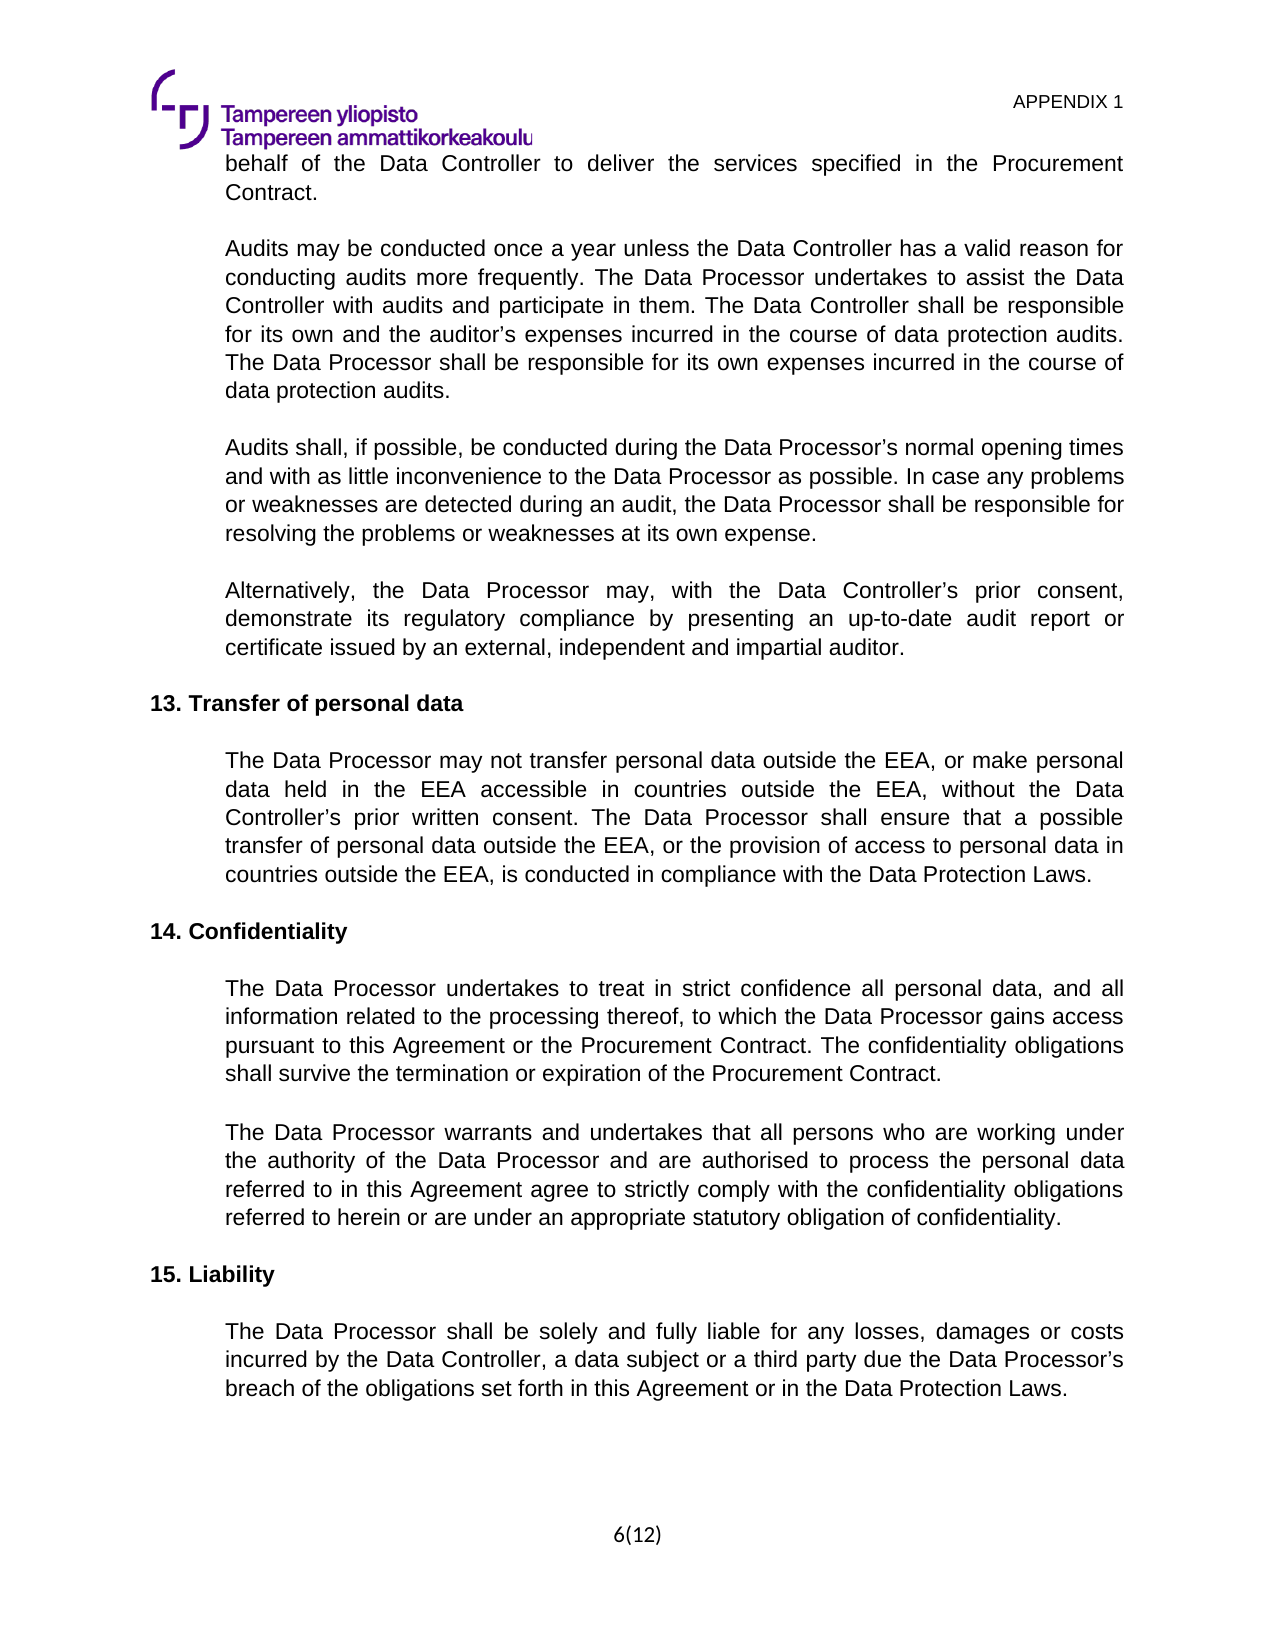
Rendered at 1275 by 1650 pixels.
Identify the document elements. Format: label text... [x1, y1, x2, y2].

list Audits may be conducted once a year unless the Data Controller has a valid reason for conducting audits more frequently. The Data Processor undertakes to assist the Data Controller with audits and participate in them. The Data Controller shall be responsible for its own and the auditor’s expenses incurred in the course of data protection audits. The Data Processor shall be responsible for its own expenses incurred in the course of data protection audits. [225, 235, 1125, 404]
list Alternatively, the Data Processor may, with the Data Controller’s prior consent, demonstrate its regulatory compliance by presenting an up-to-date audit report or certificate issued by an external, independent and impartial auditor. [225, 577, 1125, 660]
list The Data Processor warrants and undertakes that all persons who are working under the authority of the Data Processor and are authorised to process the personal data referred to in this Agreement agree to strictly comply with the confidentiality obligations referred to herein or are under an appropriate statutory obligation of confidentiality. [225, 1119, 1125, 1230]
list The Data Processor undertakes to treat in strict confidence all personal data, and all information related to the processing thereof, to which the Data Processor gains access pursuant to this Agreement or the Procurement Contract. The confidentiality obligations shall survive the termination or expiration of the Procurement Contract. [225, 975, 1125, 1086]
list The Data Processor may not transfer personal data outside the EEA, or make personal data held in the EEA accessible in countries outside the EEA, without the Data Controller’s prior written consent. The Data Processor shall ensure that a possible transfer of personal data outside the EEA, or the provision of access to personal data in countries outside the EEA, is conducted in compliance with the Data Protection Laws. [225, 747, 1125, 887]
list Audits shall, if possible, be conducted during the Data Processor’s normal opening times and with as little inconvenience to the Data Processor as possible. In case any problems or weaknesses are detected during an audit, the Data Processor shall be responsible for resolving the problems or weaknesses at its own expense. [225, 434, 1125, 546]
list Confidentiality [150, 918, 1125, 944]
list Liability [150, 1261, 1125, 1287]
list Transfer of personal data [150, 690, 1125, 717]
picture [150, 68, 533, 150]
list The Data Processor shall be solely and fully liable for any losses, damages or costs incurred by the Data Controller, a data subject or a third party due the Data Processor’s breach of the obligations set forth in this Agreement or in the Data Protection Laws. [225, 1318, 1125, 1401]
